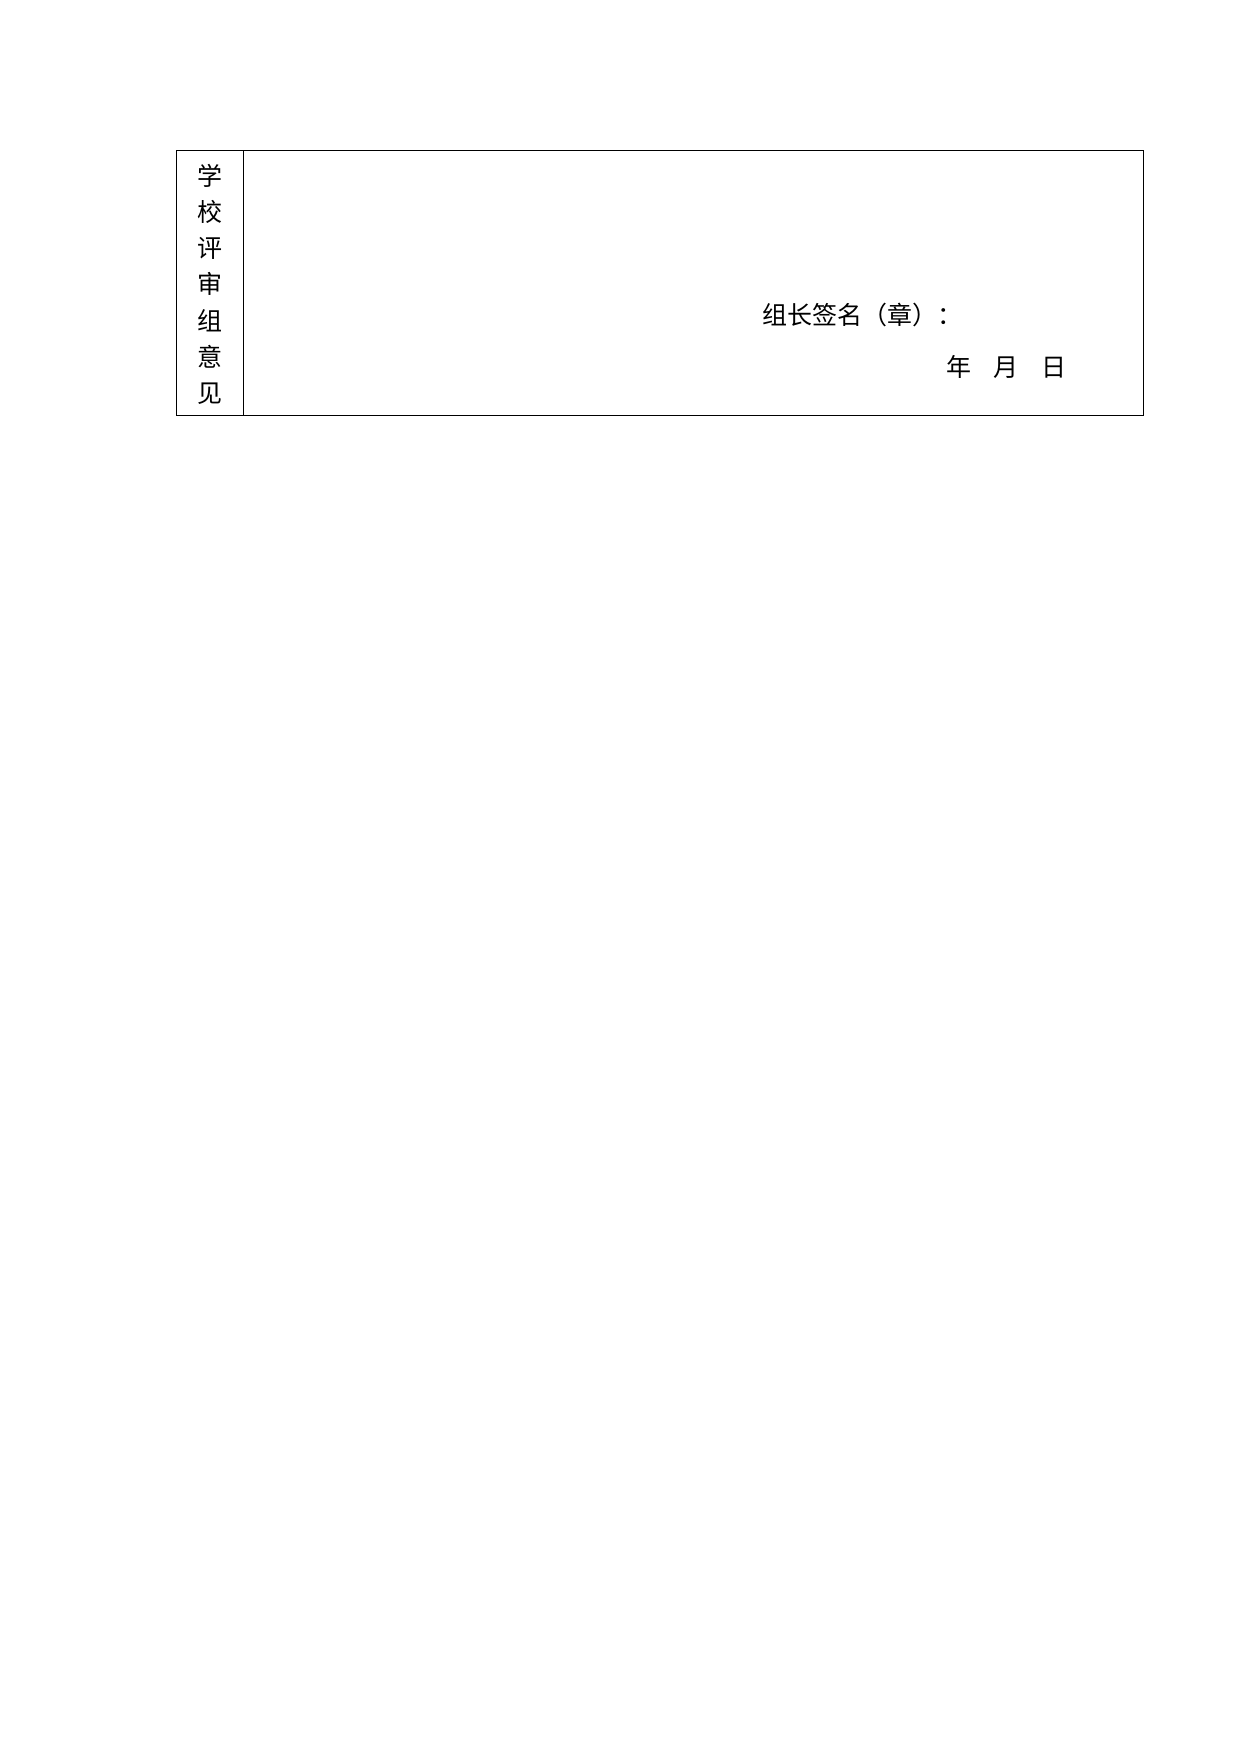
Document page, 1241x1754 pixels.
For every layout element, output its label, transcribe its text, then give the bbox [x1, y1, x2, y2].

table_cell 学校评审组 意见 [177, 151, 243, 415]
table_cell 组长签名（章）： 年 月 日 [244, 151, 1143, 415]
